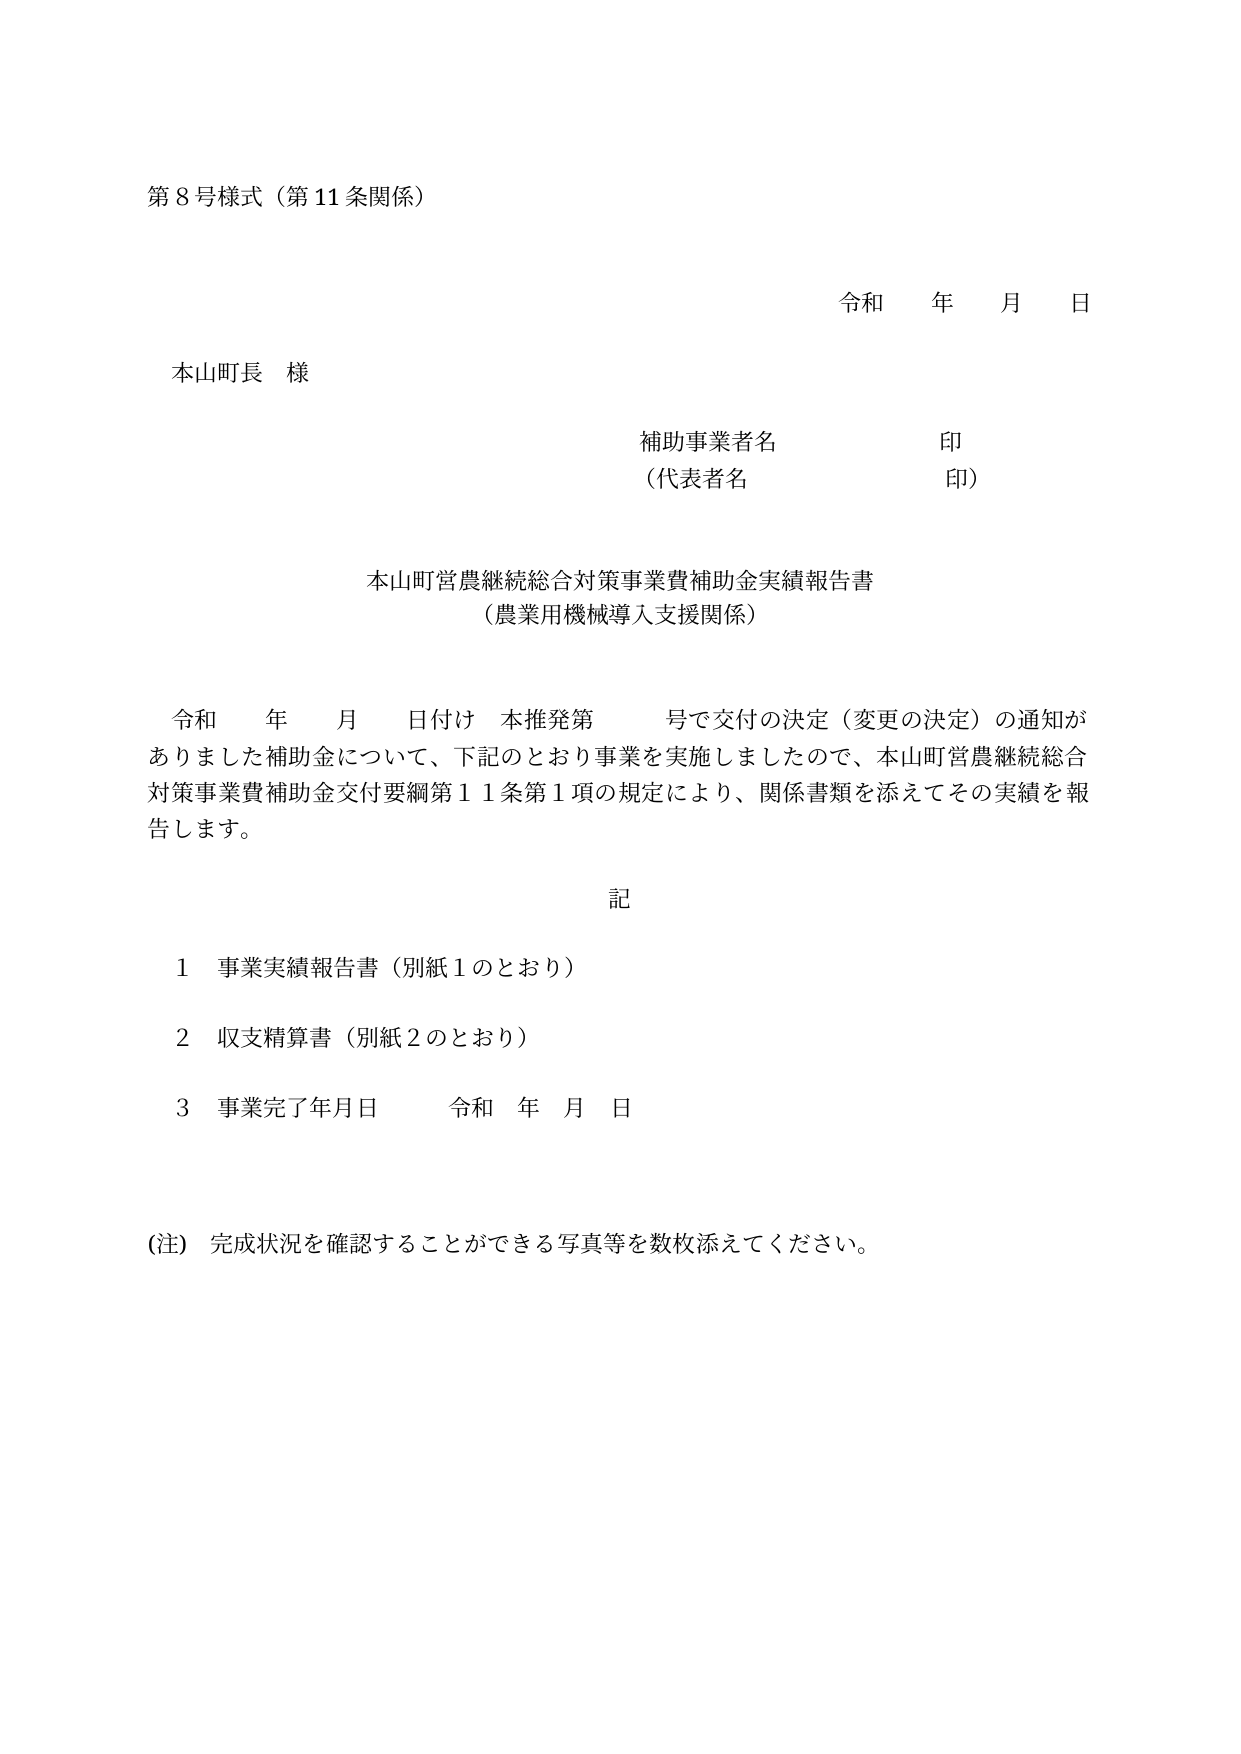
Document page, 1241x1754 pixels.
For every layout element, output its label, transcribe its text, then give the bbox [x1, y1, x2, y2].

text １ 事業実績報告書（別紙１のとおり） [148, 948, 1092, 984]
text ２ 収支精算書（別紙２のとおり） [148, 1017, 1092, 1054]
text （代表者名 印） [148, 458, 1092, 494]
text ３ 事業完了年月日 令和 年 月 日 [148, 1087, 1092, 1123]
text 補助事業者名 印 [148, 422, 1092, 458]
text 本山町長 様 [148, 352, 1092, 388]
text 令和 年 月 日付け 本推発第 号で交付の決定（変更の決定）の通知がありました補助金について、下記のとおり事業を実施しましたので、本山町営農継続総合対策事業費補助金交付要綱第１１条第１項の規定により、関係書類を添えてその実績を報告します。 [148, 699, 1092, 845]
text 令和 年 月 日 [148, 282, 1092, 319]
text (注) 完成状況を確認することができる写真等を数枚添えてください。 [148, 1223, 1092, 1259]
text 第８号様式（第11条関係） [148, 177, 1092, 213]
text 記 [148, 878, 1092, 914]
text （農業用機械導入支援関係） [148, 597, 1092, 630]
text 本山町営農継続総合対策事業費補助金実績報告書 [148, 561, 1092, 597]
